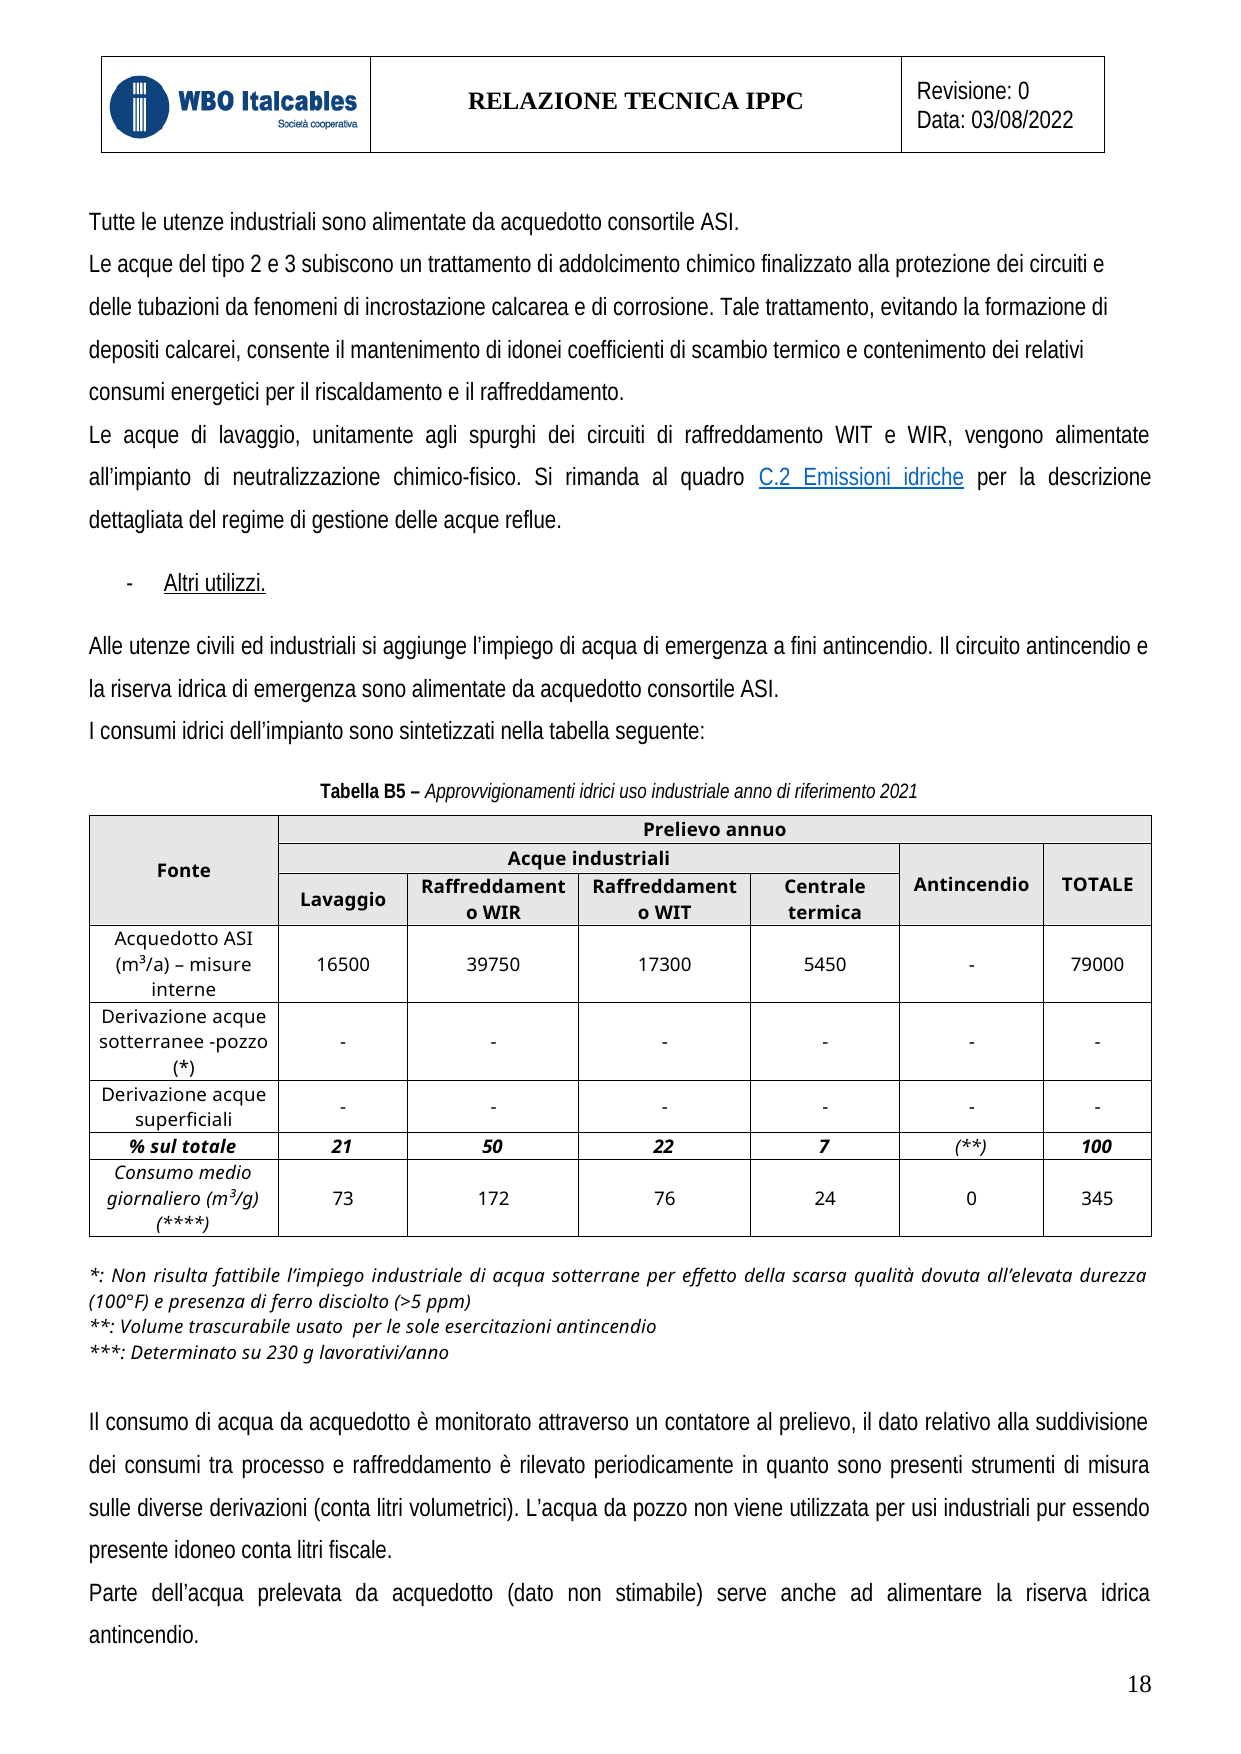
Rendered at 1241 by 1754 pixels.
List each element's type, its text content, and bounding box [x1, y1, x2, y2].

table_cell % sul totale [90, 1133, 278, 1158]
table_cell - [579, 1081, 750, 1132]
table_cell 172 [408, 1160, 578, 1236]
table_cell 100 [1044, 1133, 1151, 1158]
table_cell - [1044, 1081, 1151, 1132]
table_cell - [751, 1003, 899, 1080]
text Tutte le utenze industriali sono alimentate da acquedotto consortile ASI. [89, 207, 1152, 235]
table_cell - [900, 1081, 1043, 1132]
text Le acque del tipo 2 e 3 subiscono un trattamento di addolcimento chimico finalizzato alla protezione dei circuiti e delle tubazioni da fenomeni di incrostazione calcarea e di corrosione. Tale trattamento, evitando la formazione di depositi calcarei, consente il mantenimento di idonei coefficienti di scambio termico e contenimento dei relativi consumi energetici per il riscaldamento e il raffreddamento. [89, 249, 1152, 406]
text I consumi idrici dell’impianto sono sintetizzati nella tabella seguente: [89, 716, 1152, 745]
table_cell - [408, 1003, 578, 1080]
table_cell - [900, 926, 1043, 1002]
table_cell Derivazione acque superficiali [90, 1081, 278, 1132]
table_cell Acquedotto ASI (m³/a) – misure interne [90, 926, 278, 1002]
table_cell - [279, 1081, 407, 1132]
table_cell 16500 [279, 926, 407, 1002]
table_cell 24 [751, 1160, 899, 1236]
picture [102, 57, 363, 148]
text ***: Determinato su 230 g lavorativi/anno [89, 1339, 1152, 1365]
table_cell Centrale termica [751, 874, 899, 924]
table_cell 345 [1044, 1160, 1151, 1236]
table_cell 73 [279, 1160, 407, 1236]
text Le acque di lavaggio, unitamente agli spurghi dei circuiti di raffreddamento WIT e WIR, vengono alimentate all’impianto di neutralizzazione chimico-fisico. Si rimanda al quadro C.2 Emissioni idriche per la descrizione dettagliata del regime di gestione delle acque reflue. [89, 420, 1152, 534]
table_cell (**) [900, 1133, 1043, 1158]
table_cell 50 [408, 1133, 578, 1158]
table_cell 7 [751, 1133, 899, 1158]
text **: Volume trascurabile usato per le sole esercitazioni antincendio [89, 1314, 1152, 1339]
text Il consumo di acqua da acquedotto è monitorato attraverso un contatore al prelievo, il dato relativo alla suddivisione dei consumi tra processo e raffreddamento è rilevato periodicamente in quanto sono presenti strumenti di misura sulle diverse derivazioni (conta litri volumetrici). L’acqua da pozzo non viene utilizzata per usi industriali pur essendo presente idoneo conta litri fiscale. [89, 1407, 1152, 1564]
table_cell - [579, 1003, 750, 1080]
table_cell - [1044, 1003, 1151, 1080]
text Parte dell’acqua prelevata da acquedotto (dato non stimabile) serve anche ad alimentare la riserva idrica antincendio. [89, 1578, 1152, 1649]
table_cell 17300 [579, 926, 750, 1002]
table_cell 79000 [1044, 926, 1151, 1002]
table_cell 76 [579, 1160, 750, 1236]
table_cell Antincendio [900, 844, 1043, 924]
table_cell 22 [579, 1133, 750, 1158]
table_cell Consumo medio giornaliero (m³/g) (****) [90, 1160, 278, 1236]
table_header Fonte [90, 816, 278, 924]
text Alle utenze civili ed industriali si aggiunge l’impiego di acqua di emergenza a fini antincendio. Il circuito antincendio e la riserva idrica di emergenza sono alimentate da acquedotto consortile ASI. [89, 631, 1152, 702]
list Altri utilizzi. [126, 568, 1140, 597]
text *: Non risulta fattibile l’impiego industriale di acqua sotterrane per effetto della scarsa qualità dovuta all’elevata durezza () e presenza di ferro disciolto (>5 ppm) [89, 1263, 1152, 1314]
table_cell - [279, 1003, 407, 1080]
table_cell 5450 [751, 926, 899, 1002]
table_cell - [408, 1081, 578, 1132]
table_cell 0 [900, 1160, 1043, 1236]
table_cell Raffreddamento WIR [408, 874, 578, 924]
table_cell 21 [279, 1133, 407, 1158]
table_cell Raffreddamento WIT [579, 874, 750, 924]
table_cell - [751, 1081, 899, 1132]
text Tabella B5 – Approvvigionamenti idrici uso industriale anno di riferimento 2021 [101, 779, 1140, 803]
table_cell - [900, 1003, 1043, 1080]
table_header Prelievo annuo [279, 816, 1151, 842]
table_cell Derivazione acque sotterranee -pozzo (*) [90, 1003, 278, 1080]
table_cell Lavaggio [279, 874, 407, 924]
table_cell TOTALE [1044, 844, 1151, 924]
table_cell Acque industriali [279, 844, 899, 872]
table_cell 39750 [408, 926, 578, 1002]
